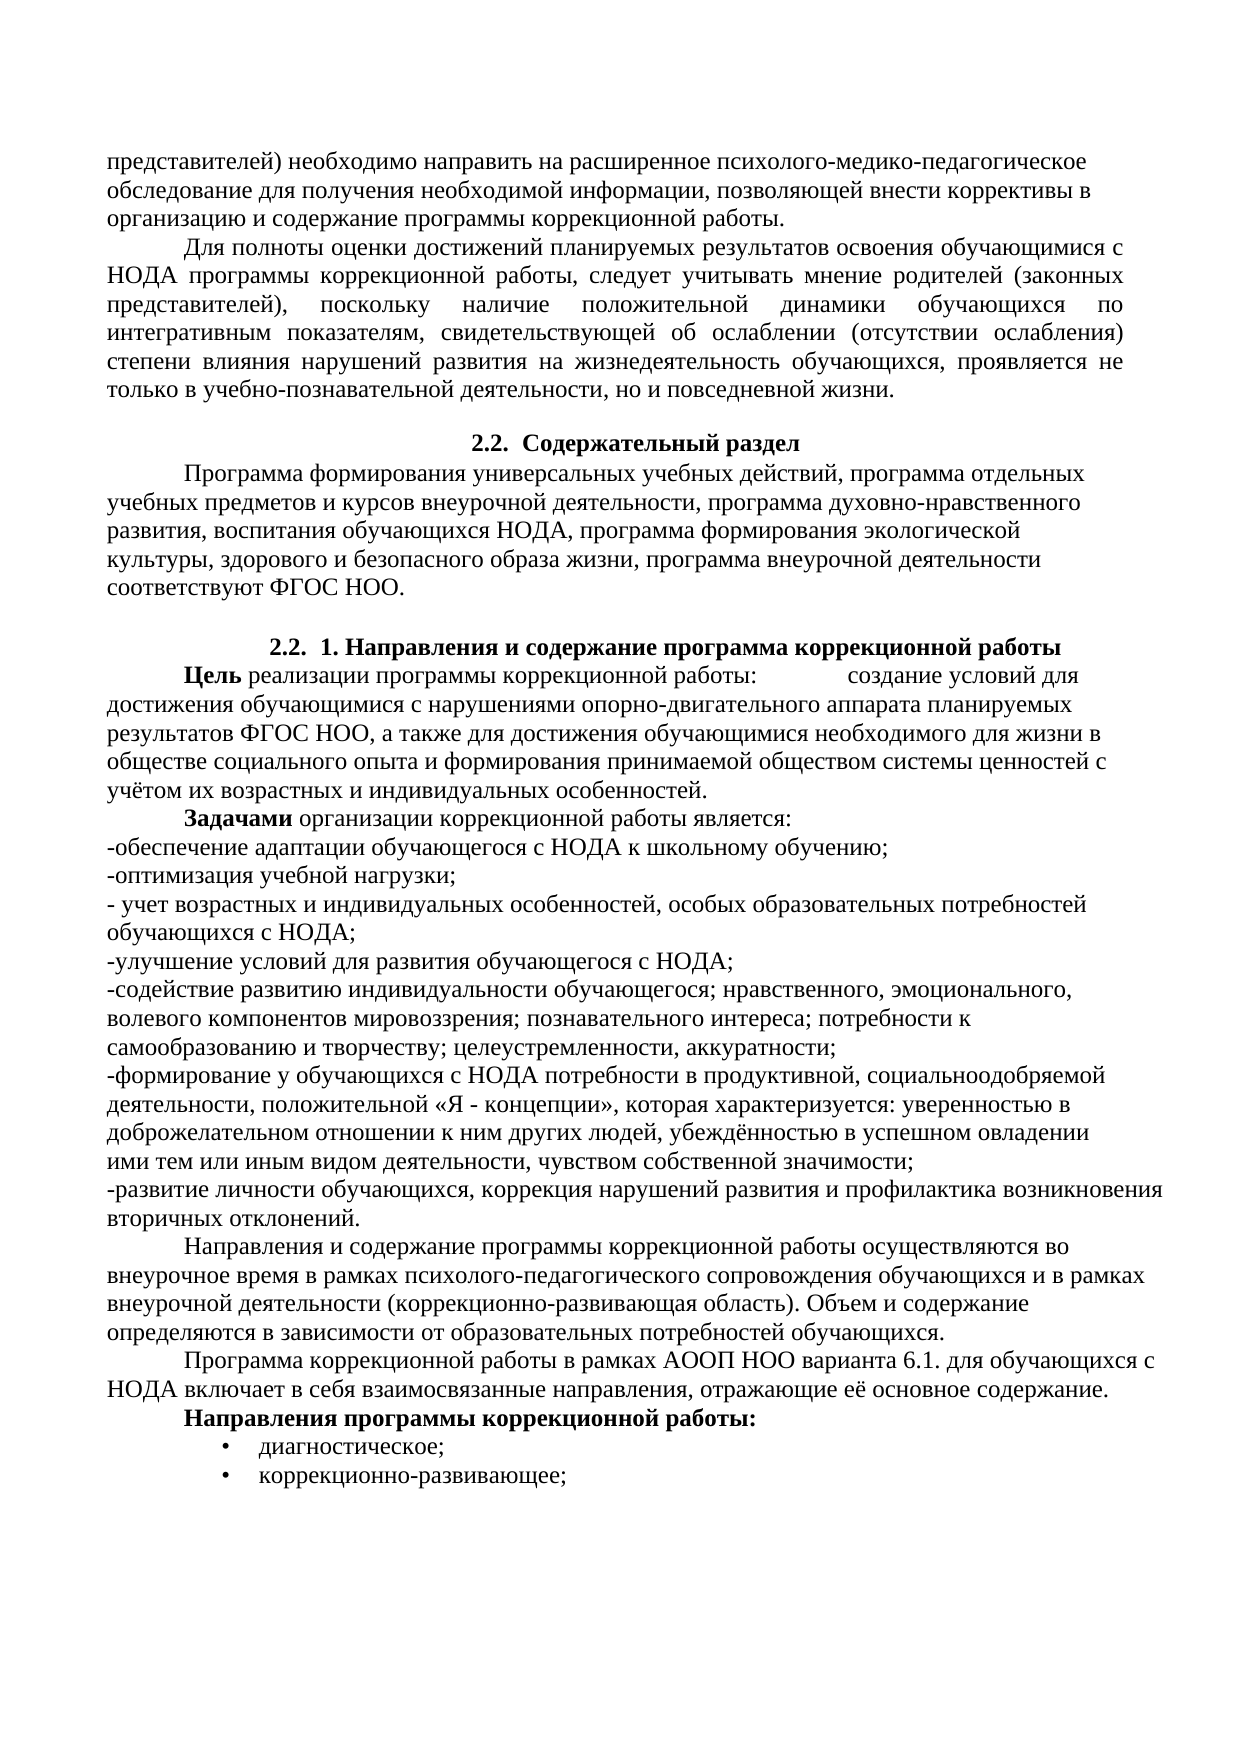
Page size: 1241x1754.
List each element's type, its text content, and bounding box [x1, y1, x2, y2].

text Цель реализации программы коррекционной работы: создание условий для [107, 661, 1166, 690]
text Направления программы коррекционной работы: [107, 1403, 1166, 1432]
text -формирование у обучающихся с НОДА потребности в продуктивной, социальноодобряемой деятельности, положительной «Я - концепции», которая характеризуется: уверенностью в доброжелательном отношении к ним других людей, убеждённостью в успешном овладении ими тем или иным видом деятельности, чувством собственной значимости; [107, 1061, 1124, 1175]
text Программа коррекционной работы в рамках АООП НОО варианта 6.1. для обучающихся с НОДА включает в себя взаимосвязанные направления, отражающие её основное содержание. [107, 1346, 1166, 1403]
text -развитие личности обучающихся, коррекция нарушений развития и профилактика возникновения вторичных отклонений. [107, 1175, 1166, 1232]
list коррекционно-развивающее; [221, 1460, 1166, 1489]
text достижения обучающимися с нарушениями опорно-двигательного аппарата планируемых результатов ФГОС НОО, а также для достижения обучающимися необходимого для жизни в обществе социального опыта и формирования принимаемой обществом системы ценностей с учётом их возрастных и индивидуальных особенностей. [107, 690, 1166, 804]
text -улучшение условий для развития обучающегося с НОДА; [107, 947, 1166, 975]
text Программа формирования универсальных учебных действий, программа отдельных учебных предметов и курсов внеурочной деятельности, программа духовно-нравственного развития, воспитания обучающихся НОДА, программа формирования экологической культуры, здорового и безопасного образа жизни, программа внеурочной деятельности соответствуют ФГОС НОО. [107, 459, 1110, 601]
list диагностическое; [221, 1432, 1166, 1460]
text - учет возрастных и индивидуальных особенностей, особых образовательных потребностей обучающихся с НОДА; [107, 889, 1166, 947]
text -обеспечение адаптации обучающегося с НОДА к школьному обучению; [107, 832, 1166, 861]
text Направления и содержание программы коррекционной работы осуществляются во внеурочное время в рамках психолого-педагогического сопровождения обучающихся и в рамках внеурочной деятельности (коррекционно-развивающая область). Объем и содержание определяются в зависимости от образовательных потребностей обучающихся. [107, 1232, 1166, 1346]
text -оптимизация учебной нагрузки; [107, 861, 1166, 889]
list 1. Направления и содержание программа коррекционной работы [269, 633, 1166, 661]
text Задачами организации коррекционной работы является: [107, 804, 1166, 832]
list Содержательный раздел [471, 431, 1166, 456]
text представителей) необходимо направить на расширенное психолого-медико-педагогическое обследование для получения необходимой информации, позволяющей внести коррективы в организацию и содержание программы коррекционной работы. [107, 147, 1166, 232]
text Для полноты оценки достижений планируемых результатов освоения обучающимися с НОДА программы коррекционной работы, следует учитывать мнение родителей (законных представителей), поскольку наличие положительной динамики обучающихся по интегративным показателям, свидетельствующей об ослаблении (отсутствии ослабления) степени влияния нарушений развития на жизнедеятельность обучающихся, проявляется не только в учебно-познавательной деятельности, но и повседневной жизни. [107, 232, 1124, 404]
text -содействие развитию индивидуальности обучающегося; нравственного, эмоционального, волевого компонентов мировоззрения; познавательного интереса; потребности к самообразованию и творчеству; целеустремленности, аккуратности; [107, 975, 1166, 1061]
